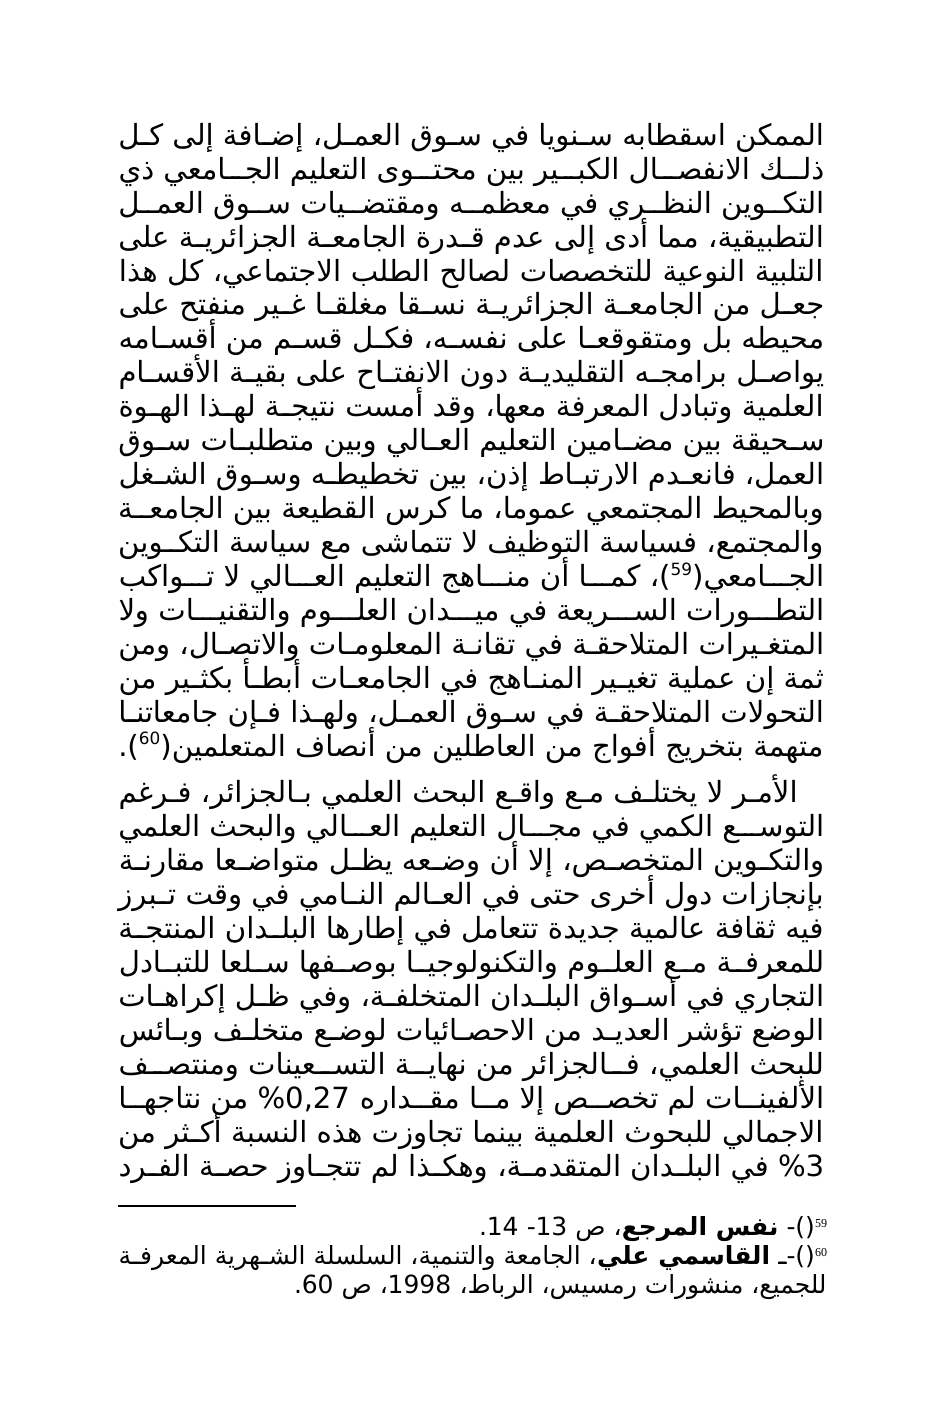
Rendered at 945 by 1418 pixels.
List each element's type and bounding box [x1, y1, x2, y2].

text [118, 776, 824, 1183]
text [118, 118, 824, 763]
